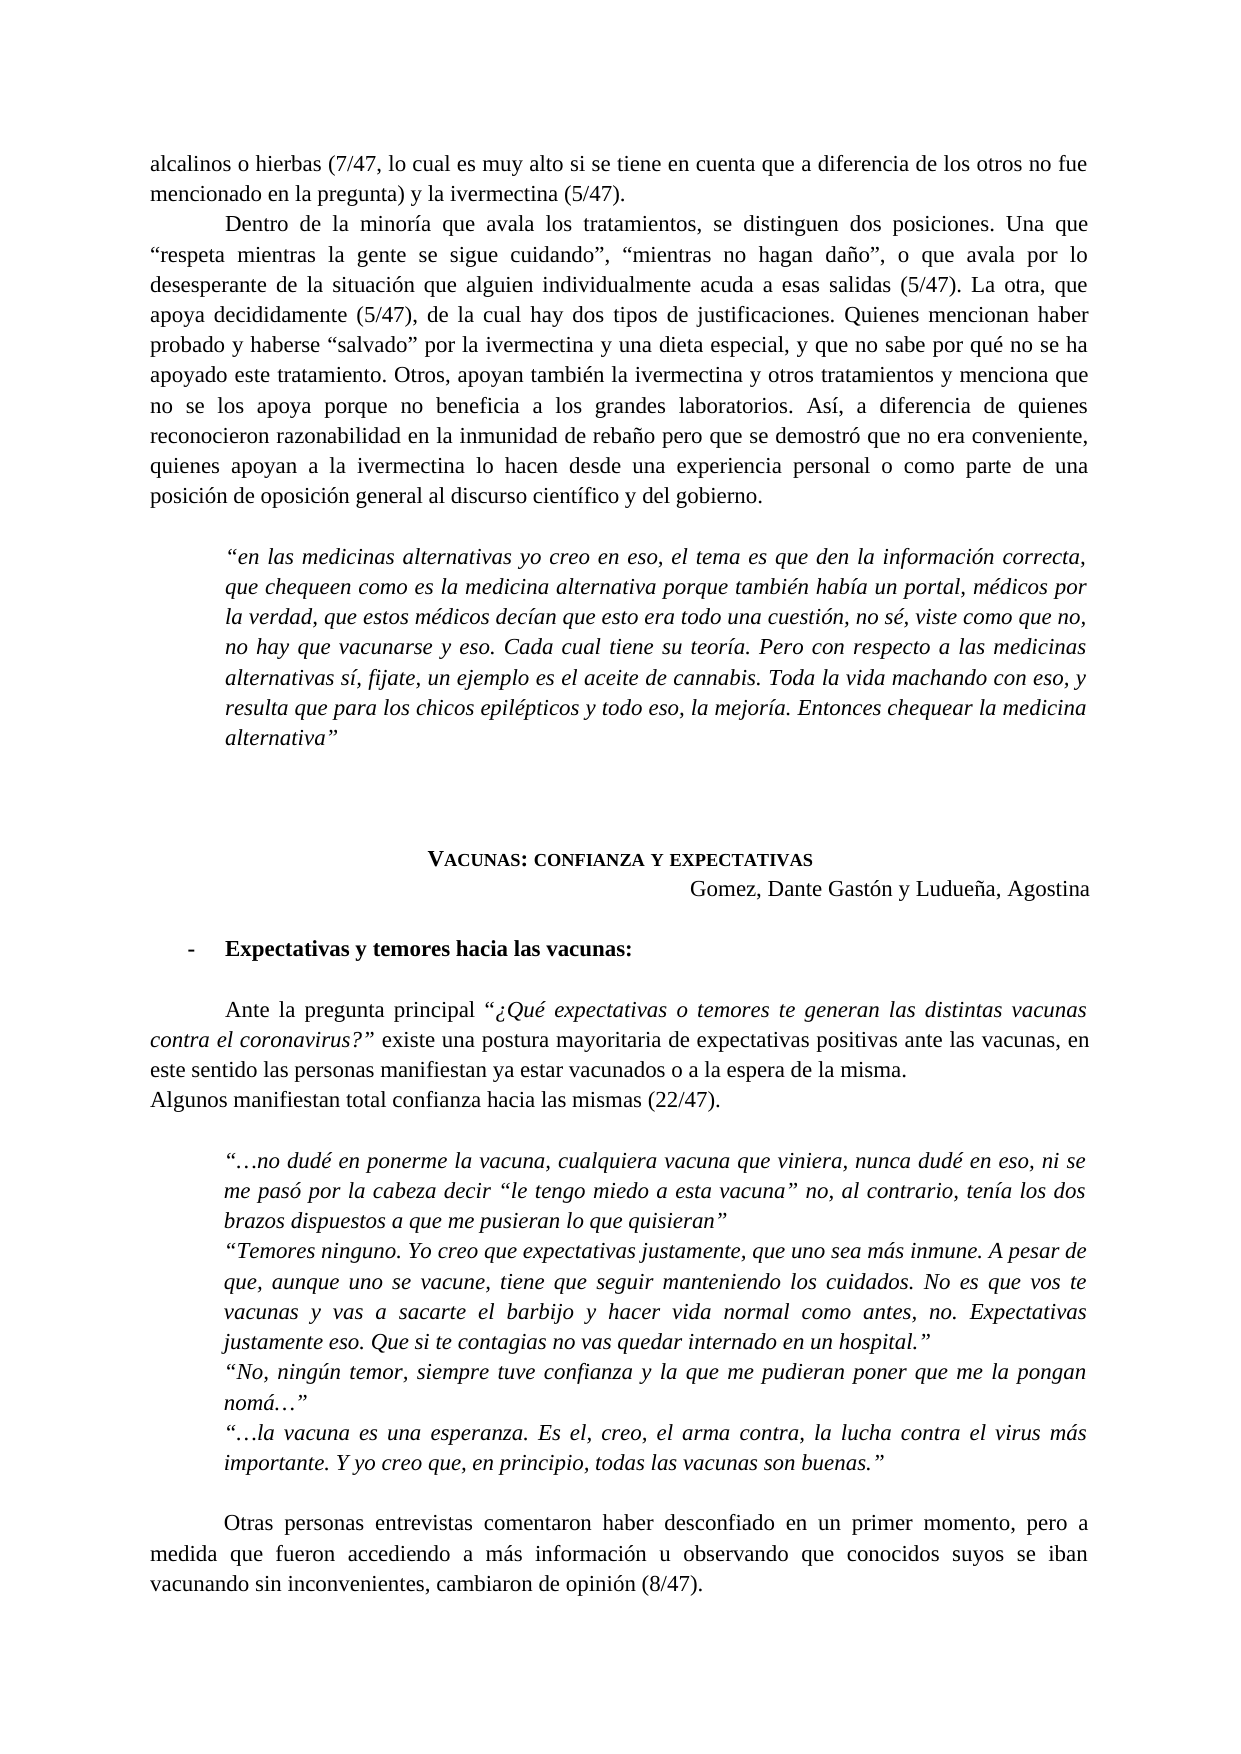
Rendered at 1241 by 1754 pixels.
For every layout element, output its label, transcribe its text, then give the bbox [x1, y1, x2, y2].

text Gomez, Dante Gastón y Ludueña, Agostina [150, 875, 1090, 901]
text “…la vacuna es una esperanza. Es el, creo, el arma contra, la lucha contra el virus más importante. Y yo creo que, en principio, todas las vacunas son buenas.” [224, 1419, 1090, 1475]
text “…no dudé en ponerme la vacuna, cualquiera vacuna que viniera, nunca dudé en eso, ni se me pasó por la cabeza decir “le tengo miedo a esta vacuna” no, al contrario, tenía los dos brazos dispuestos a que me pusieran lo que quisieran” [224, 1147, 1090, 1234]
list Expectativas y temores hacia las vacunas: [187, 935, 1090, 962]
text “Temores ninguno. Yo creo que expectativas justamente, que uno sea más inmune. A pesar de que, aunque uno se vacune, tiene que seguir manteniendo los cuidados. No es que vos te vacunas y vas a sacarte el barbijo y hacer vida normal como antes, no. Expectativas justamente eso. Que si te contagias no vas quedar internado en un hospital.” [224, 1237, 1090, 1354]
text Ante la pregunta principal “¿Qué expectativas o temores te generan las distintas vacunas contra el coronavirus?” existe una postura mayoritaria de expectativas positivas ante las vacunas, en este sentido las personas manifiestan ya estar vacunados o a la espera de la misma. [150, 996, 1090, 1083]
text Dentro de la minoría que avala los tratamientos, se distinguen dos posiciones. Una que “respeta mientras la gente se sigue cuidando”, “mientras no hagan daño”, o que avala por lo desesperante de la situación que alguien individualmente acuda a esas salidas (5/47). La otra, que apoya decididamente (5/47), de la cual hay dos tipos de justificaciones. Quienes mencionan haber probado y haberse “salvado” por la ivermectina y una dieta especial, y que no sabe por qué no se ha apoyado este tratamiento. Otros, apoyan también la ivermectina y otros tratamientos y menciona que no se los apoya porque no beneficia a los grandes laboratorios. Así, a diferencia de quienes reconocieron razonabilidad en la inmunidad de rebaño pero que se demostró que no era conveniente, quienes apoyan a la ivermectina lo hacen desde una experiencia personal o como parte de una posición de oposición general al discurso científico y del gobierno. [150, 210, 1090, 509]
text “No, ningún temor, siempre tuve confianza y la que me pudieran poner que me la pongan nomá…” [224, 1358, 1090, 1415]
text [150, 150, 1090, 207]
text Otras personas entrevistas comentaron haber desconfiado en un primer momento, pero a medida que fueron accediendo a más información u observando que conocidos suyos se iban vacunando sin inconvenientes, cambiaron de opinión (8/47). [150, 1509, 1090, 1596]
text Vacunas: confianza y expectativas [150, 845, 1090, 871]
text “en las medicinas alternativas yo creo en eso, el tema es que den la información correcta, que chequeen como es la medicina alternativa porque también había un portal, médicos por la verdad, que estos médicos decían que esto era todo una cuestión, no sé, viste como que no, no hay que vacunarse y eso. Cada cual tiene su teoría. Pero con respecto a las medicinas alternativas sí, fijate, un ejemplo es el aceite de cannabis. Toda la vida machando con eso, y resulta que para los chicos epilépticos y todo eso, la mejoría. Entonces chequear la medicina alternativa” [225, 543, 1090, 750]
text Algunos manifiestan total confianza hacia las mismas (22/47). [150, 1086, 1090, 1113]
